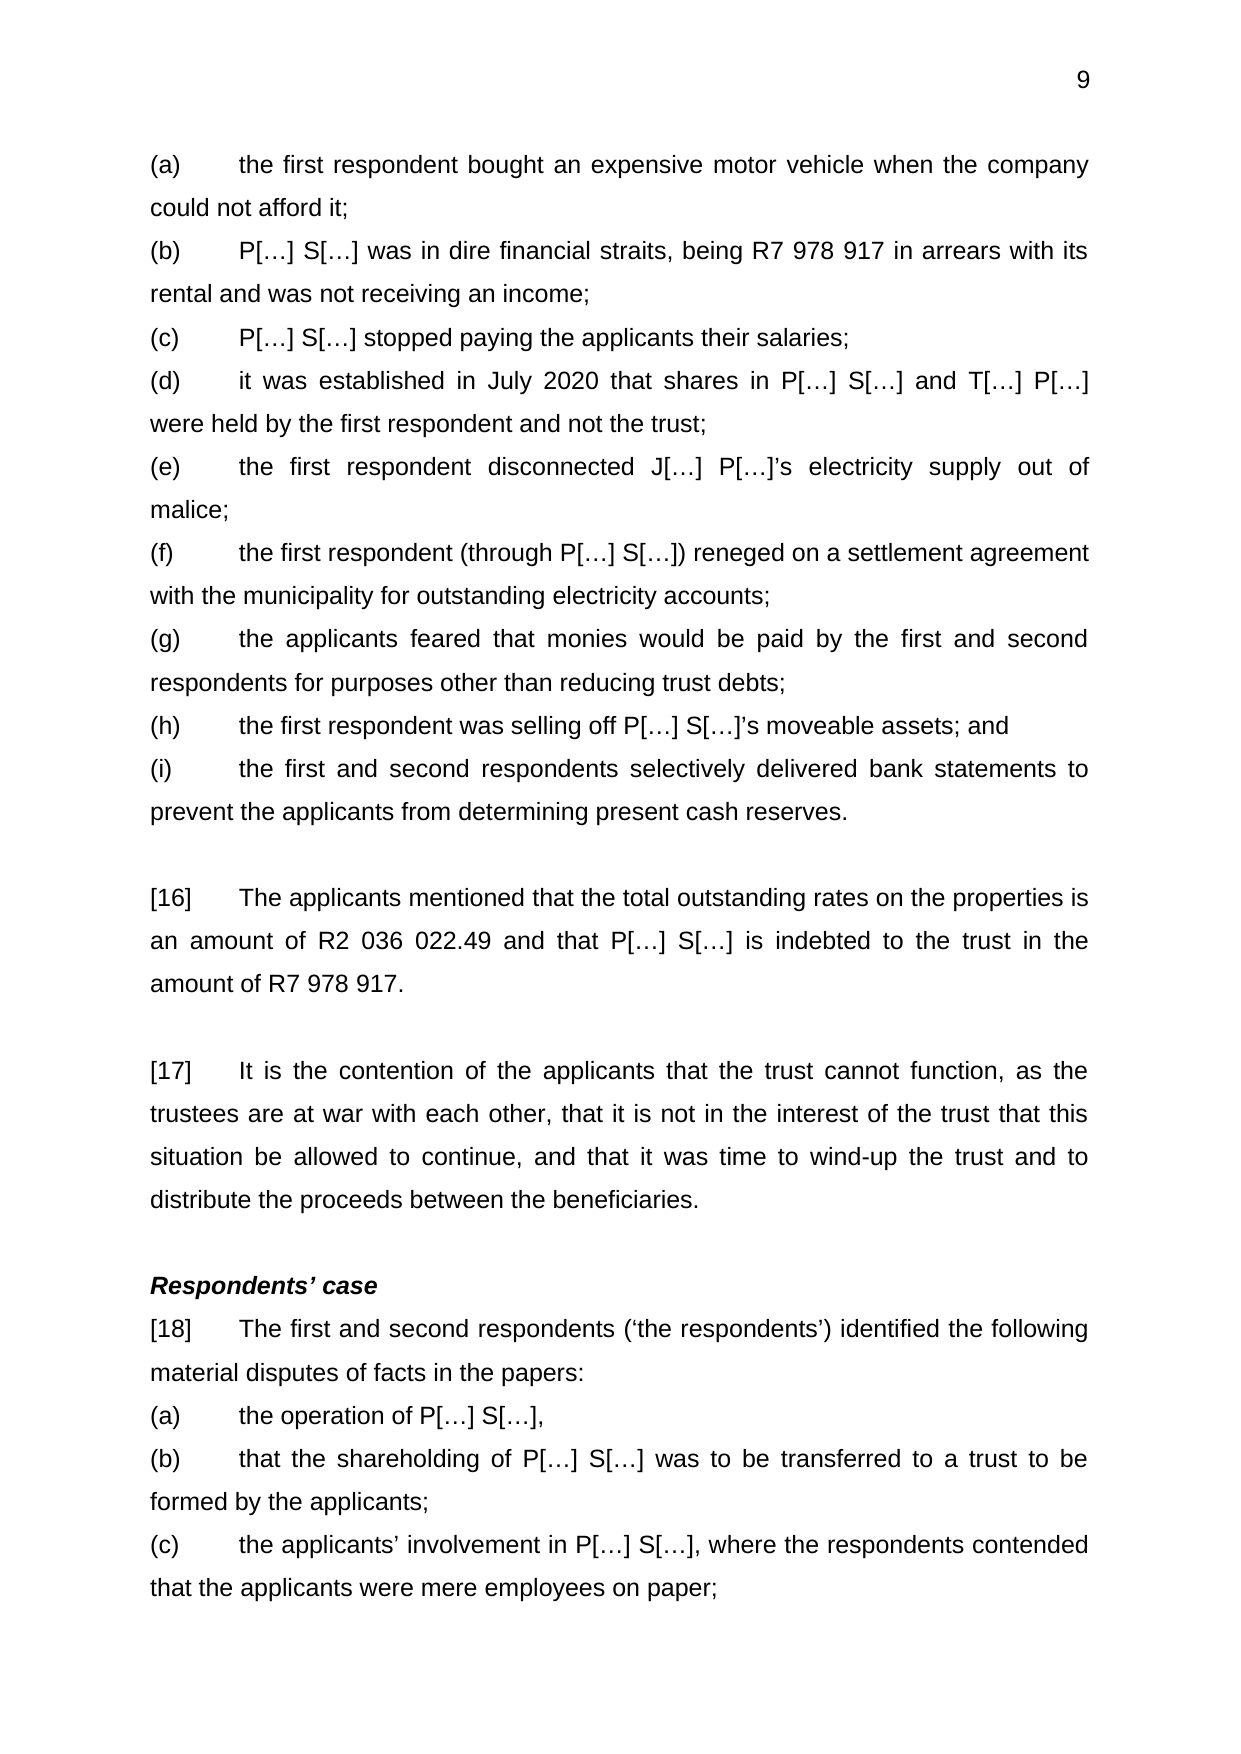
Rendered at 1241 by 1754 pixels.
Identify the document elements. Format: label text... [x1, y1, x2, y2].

text (c) the applicants’ involvement in P[…] S[…], where the respondents contended that the applicants were mere employees on paper; [150, 1530, 1090, 1602]
text (h) the first respondent was selling off P[…] S[…]’s moveable assets; and [150, 711, 1090, 739]
text (b) that the shareholding of P[…] S[…] was to be transferred to a trust to be formed by the applicants; [150, 1444, 1090, 1516]
text (d) it was established in July 2020 that shares in P[…] S[…] and T[…] P[…] were held by the first respondent and not the trust; [150, 366, 1090, 437]
text Respondents’ case [150, 1271, 1090, 1300]
text (a) the first respondent bought an expensive motor vehicle when the company could not afford it; [150, 150, 1090, 222]
text [17] It is the contention of the applicants that the trust cannot function, as the trustees are at war with each other, that it is not in the interest of the trust that this situation be allowed to continue, and that it was time to wind-up the trust and to distribute the proceeds between the beneficiaries. [150, 1056, 1090, 1214]
text (a) the operation of P[…] S[…], [150, 1401, 1090, 1429]
text (c) P[…] S[…] stopped paying the applicants their salaries; [150, 322, 1090, 351]
text (g) the applicants feared that monies would be paid by the first and second respondents for purposes other than reducing trust debts; [150, 624, 1090, 696]
text (b) P[…] S[…] was in dire financial straits, being R7 978 917 in arrears with its rental and was not receiving an income; [150, 236, 1090, 308]
text (e) the first respondent disconnected J[…] P[…]’s electricity supply out of malice; [150, 452, 1090, 524]
text [18] The first and second respondents (‘the respondents’) identified the following material disputes of facts in the papers: [150, 1314, 1090, 1386]
text [16] The applicants mentioned that the total outstanding rates on the properties is an amount of R2 036 022.49 and that P[…] S[…] is indebted to the trust in the amount of R7 978 917. [150, 883, 1090, 998]
text (f) the first respondent (through P[…] S[…]) reneged on a settlement agreement with the municipality for outstanding electricity accounts; [150, 538, 1090, 610]
text (i) the first and second respondents selectively delivered bank statements to prevent the applicants from determining present cash reserves. [150, 754, 1090, 826]
